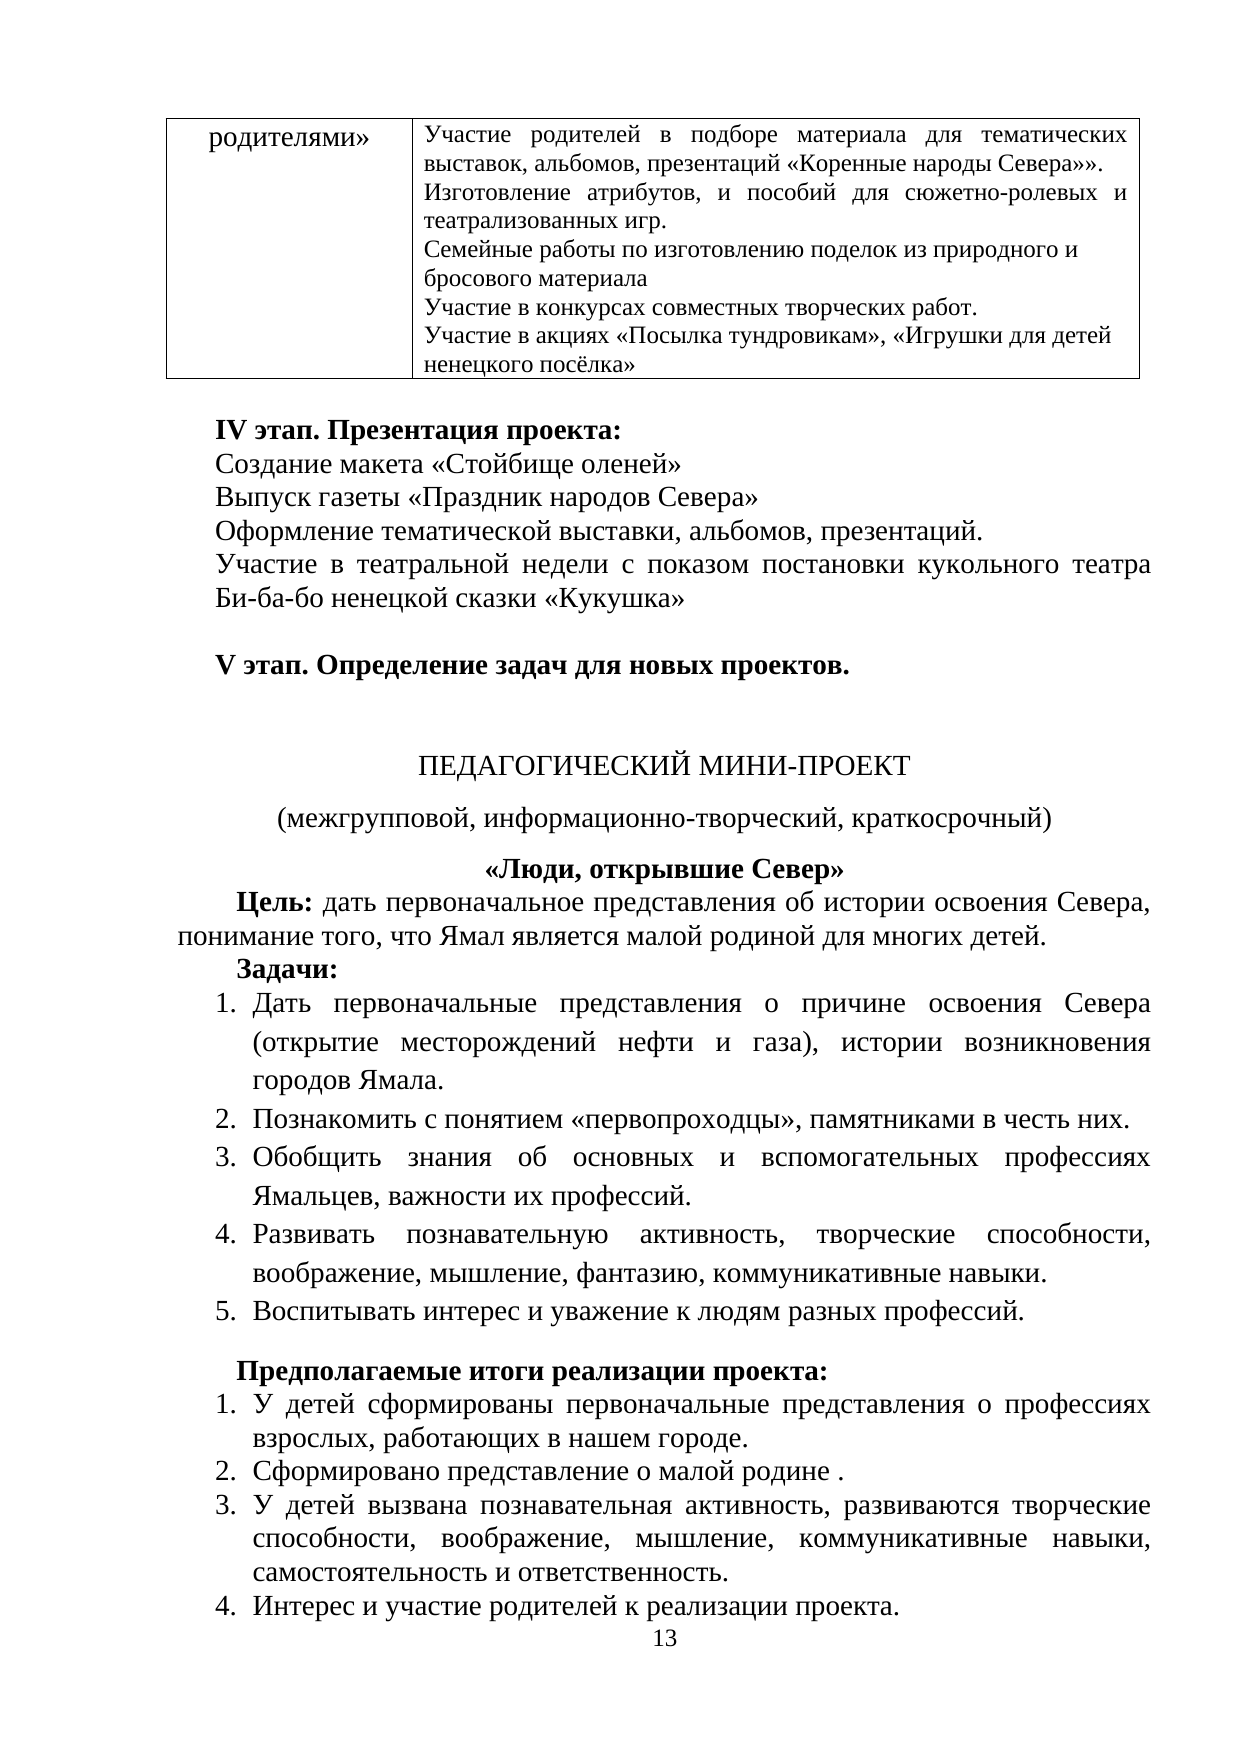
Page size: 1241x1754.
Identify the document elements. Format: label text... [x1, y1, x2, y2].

text «Люди, открывшие Север» [177, 851, 1152, 884]
text IV этап. Презентация проекта: [215, 412, 1152, 446]
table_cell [413, 119, 1139, 378]
list Дать первоначальные представления о причине освоения Севера (открытие месторождений нефти и газа), истории возникновения городов Ямала. [215, 985, 1152, 1096]
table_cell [167, 119, 412, 378]
list Познакомить с понятием «первопроходцы», памятниками в честь них. [215, 1101, 1152, 1134]
title (межгрупповой, информационно-творческий, краткосрочный) [177, 801, 1152, 834]
list Развивать познавательную активность, творческие способности, воображение, мышление, фантазию, коммуникативные навыки. [215, 1216, 1152, 1288]
text ПЕДАГОГИЧЕСКИЙ МИНИ-ПРОЕКТ [177, 748, 1152, 781]
text Создание макета «Стойбище оленей» [215, 446, 1152, 479]
list У детей вызвана познавательная активность, развиваются творческие способности, воображение, мышление, коммуникативные навыки, самостоятельность и ответственность. [215, 1487, 1152, 1588]
list Обобщить знания об основных и вспомогательных профессиях Ямальцев, важности их профессий. [215, 1139, 1152, 1211]
list Интерес и участие родителей к реализации проекта. [215, 1588, 1152, 1621]
list Сформировано представление о малой родине . [215, 1453, 1152, 1487]
list У детей сформированы первоначальные представления о профессиях взрослых, работающих в нашем городе. [215, 1386, 1152, 1453]
text Выпуск газеты «Праздник народов Севера» [215, 479, 1152, 513]
text Оформление тематической выставки, альбомов, презентаций. [215, 513, 1152, 547]
text V этап. Определение задач для новых проектов. [215, 647, 1152, 681]
text Предполагаемые итоги реализации проекта: [177, 1353, 1152, 1386]
list Воспитывать интерес и уважение к людям разных профессий. [215, 1293, 1152, 1327]
text Участие в театральной недели с показом постановки кукольного театра Би-ба-бо ненецкой сказки «Кукушка» [215, 547, 1152, 614]
text Цель: дать первоначальное представления об истории освоения Севера, понимание того, что Ямал является малой родиной для многих детей. [177, 884, 1152, 952]
text Задачи: [177, 952, 1152, 985]
